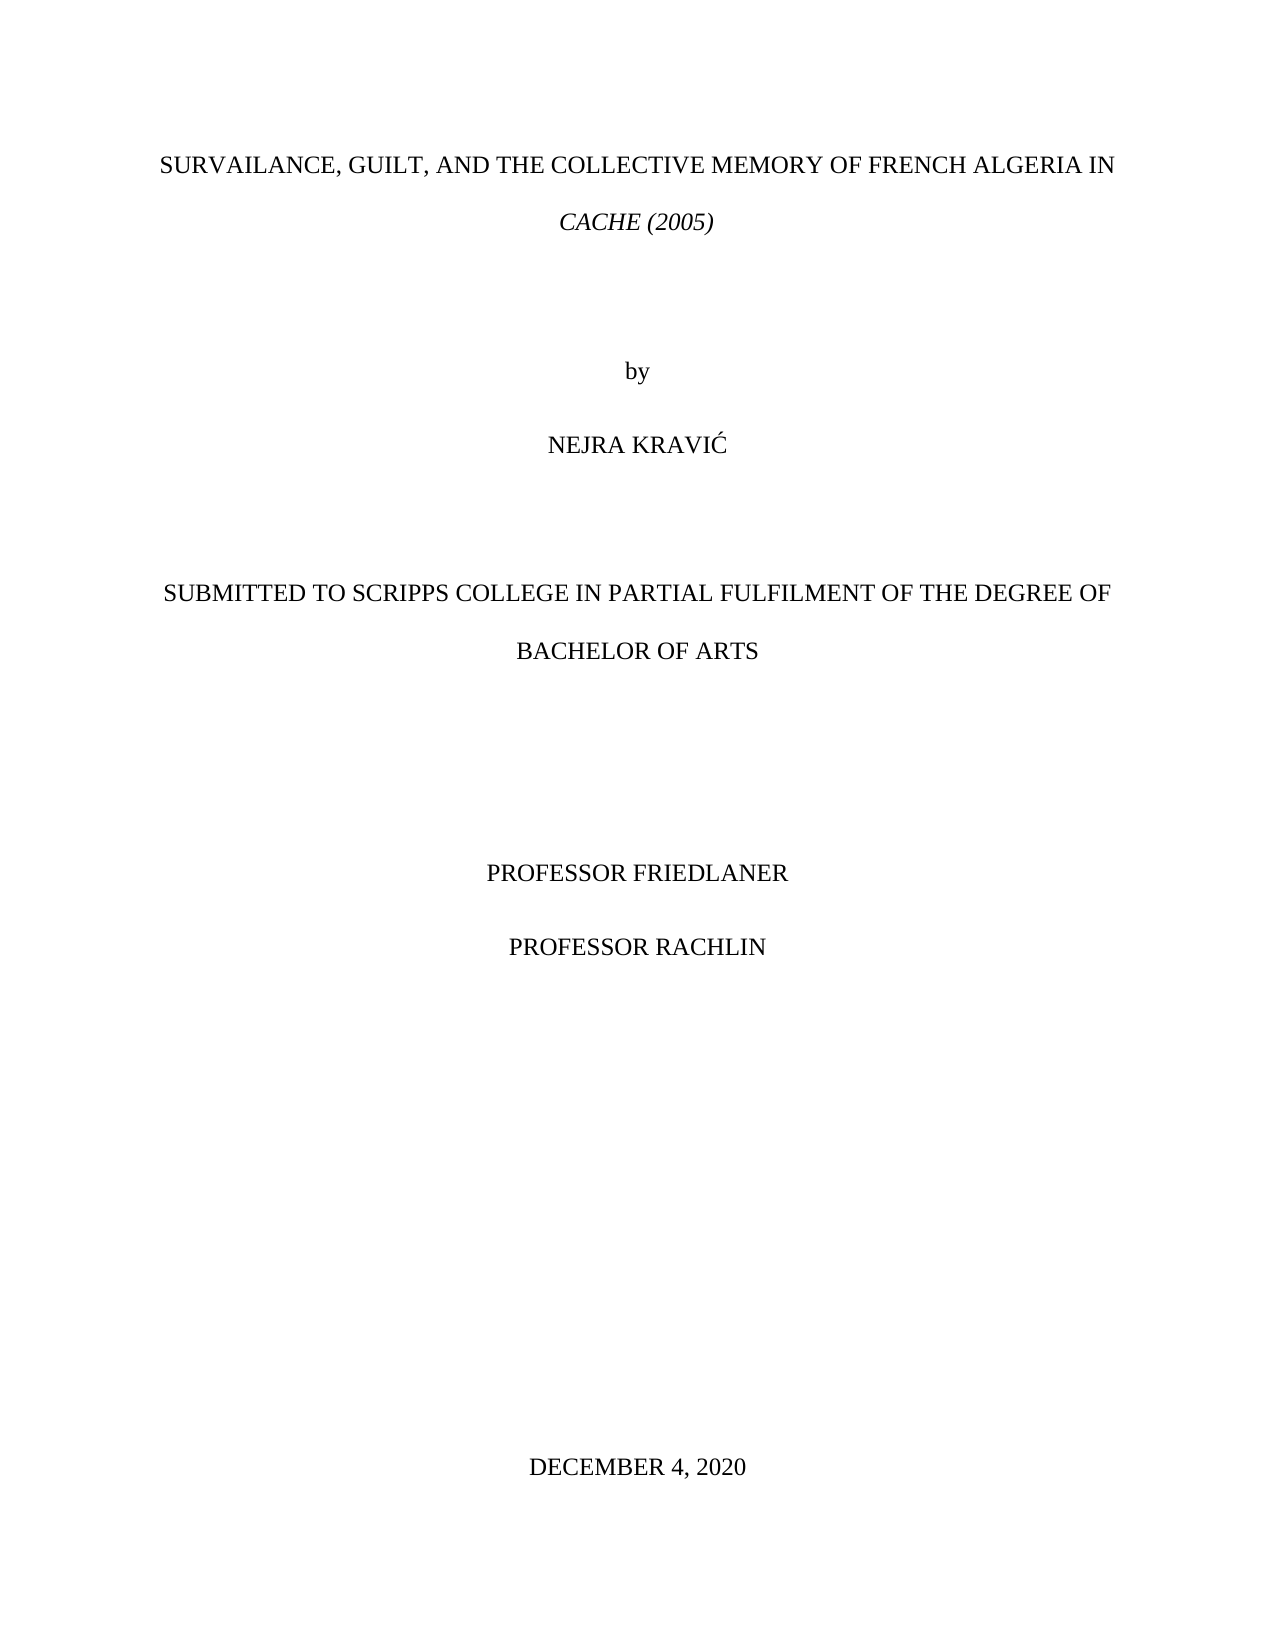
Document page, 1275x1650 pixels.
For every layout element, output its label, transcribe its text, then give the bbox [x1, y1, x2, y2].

text NEJRA KRAVIĆ [150, 430, 1125, 459]
text by [150, 356, 1125, 384]
text SUBMITTED TO SCRIPPS COLLEGE IN PARTIAL FULFILMENT OF THE DEGREE OF BACHELOR OF ARTS [150, 578, 1125, 664]
text DECEMBER 4, 2020 [150, 1452, 1125, 1480]
text PROFESSOR FRIEDLANER [150, 858, 1125, 887]
text PROFESSOR RACHLIN [150, 932, 1125, 961]
text SURVAILANCE, GUILT, AND THE COLLECTIVE MEMORY OF FRENCH ALGERIA IN CACHE (2005) [150, 150, 1125, 236]
